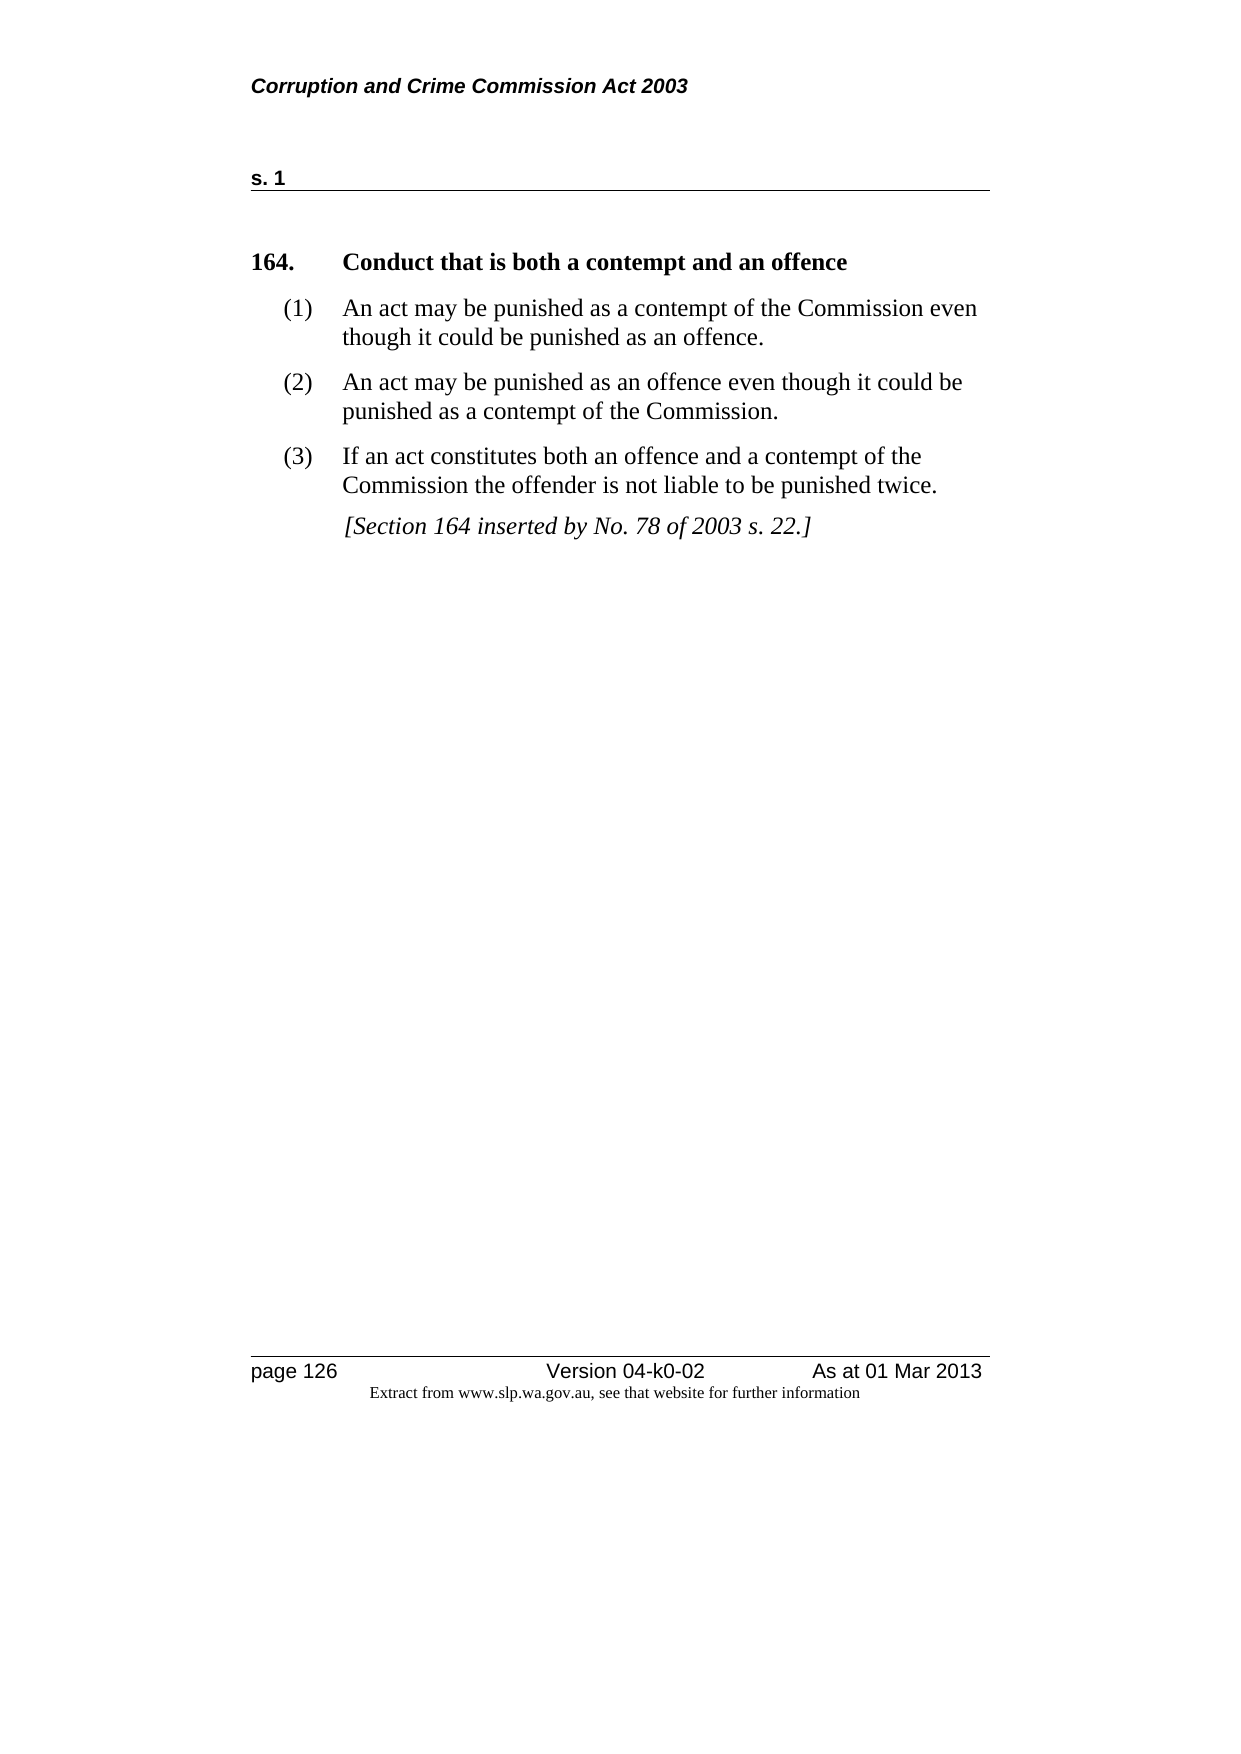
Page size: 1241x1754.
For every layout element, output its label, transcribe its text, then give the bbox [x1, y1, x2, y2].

subtitle 164. Conduct that is both a contempt and an offence [251, 247, 990, 276]
text [Section 164 inserted by No. 78 of 2003 s. 22.] [251, 511, 990, 540]
text (3) If an act constitutes both an offence and a contempt of the Commission the offender is not liable to be punished twice. [251, 441, 990, 499]
text (2) An act may be punished as an offence even though it could be punished as a contempt of the Commission. [251, 367, 990, 424]
text (1) An act may be punished as a contempt of the Commission even though it could be punished as an offence. [251, 293, 990, 350]
